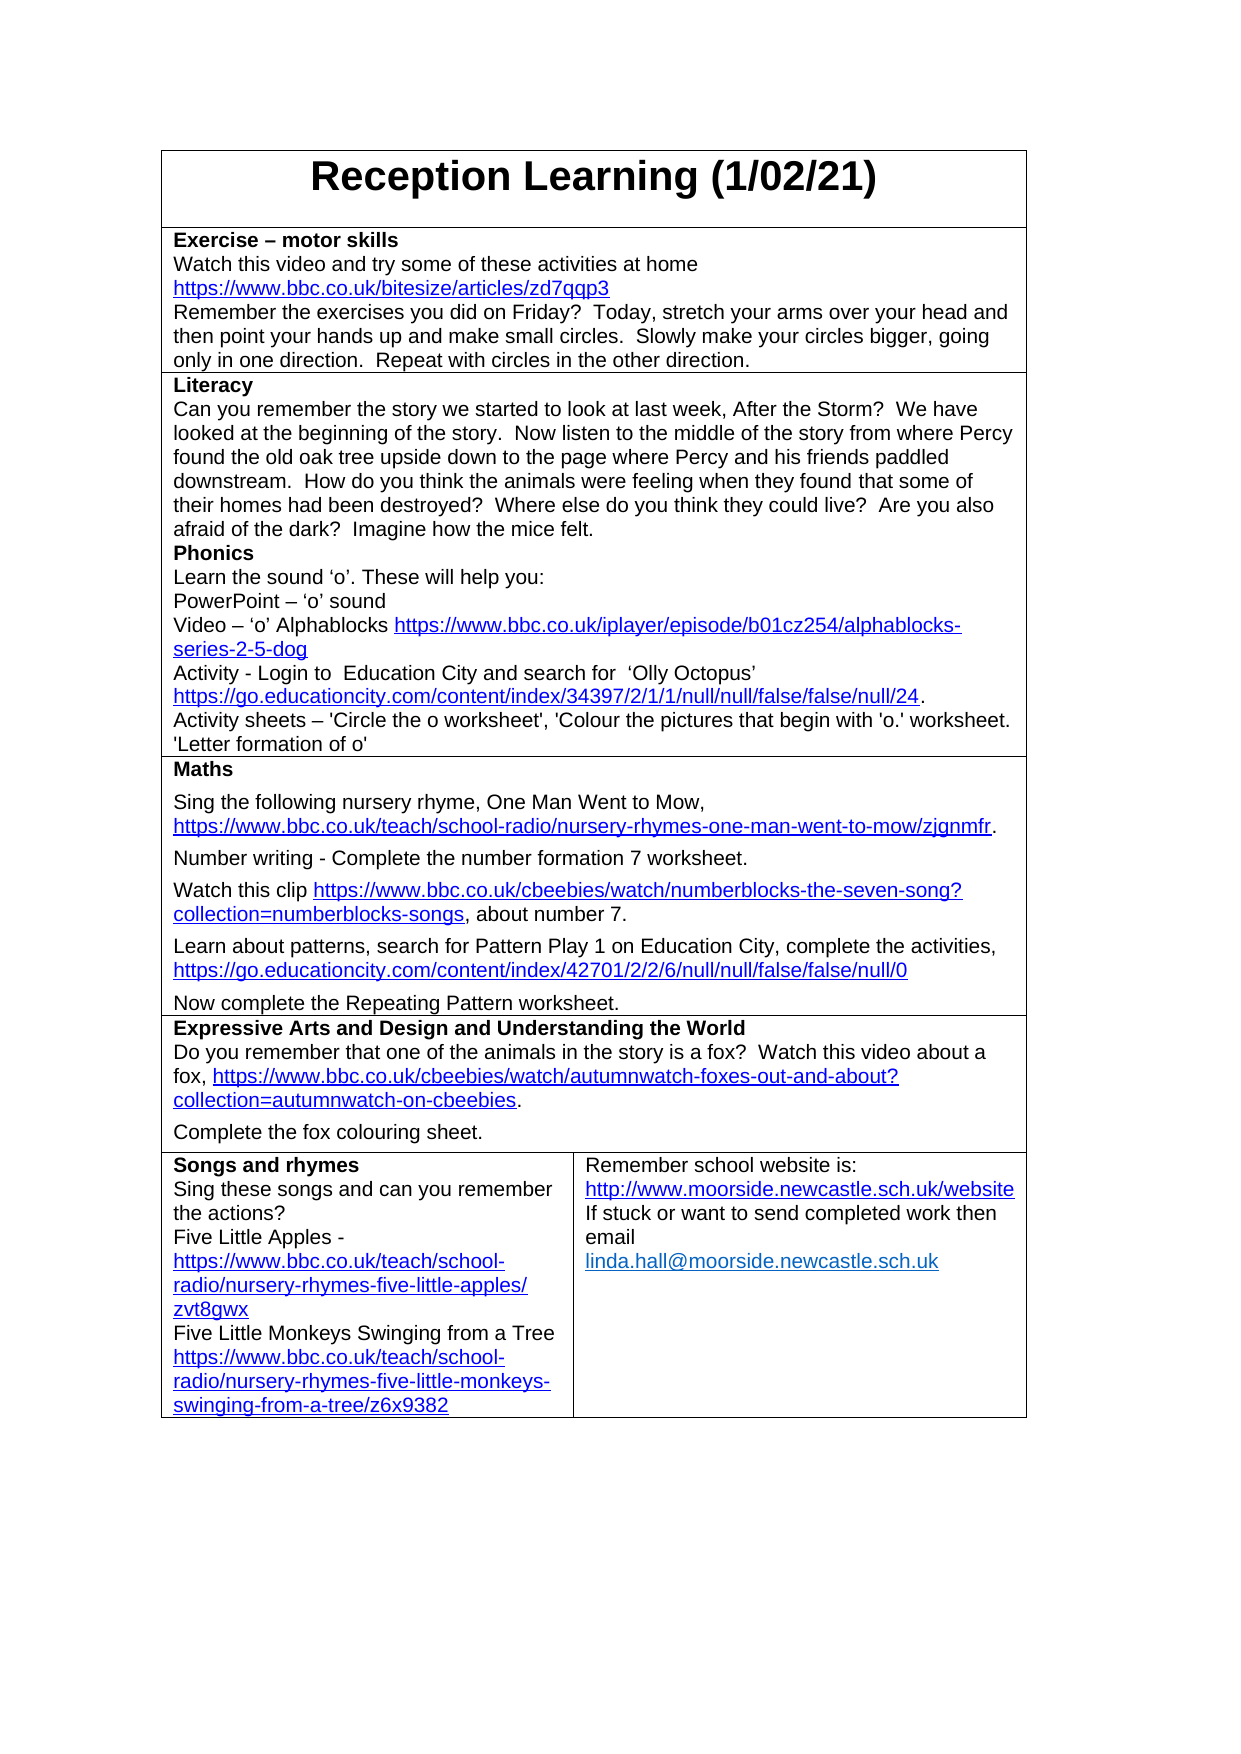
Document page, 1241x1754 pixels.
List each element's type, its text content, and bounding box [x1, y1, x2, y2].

table_cell Exercise – motor skills Watch this video and try some of these activities at home https://www.bbc.co.uk/bitesize/articles/zd7qqp3 Remember the exercises you did on Friday? Today, stretch your arms over your head and then point your hands up and make small circles. Slowly make your circles bigger, going only in one direction. Repeat with circles in the other direction. [162, 228, 1026, 372]
table_cell Literacy Can you remember the story we started to look at last week, After the Storm? We have looked at the beginning of the story. Now listen to the middle of the story from where Percy found the old oak tree upside down to the page where Percy and his friends paddled downstream. How do you think the animals were feeling when they found that some of their homes had been destroyed? Where else do you think they could live? Are you also afraid of the dark? Imagine how the mice felt. Phonics Learn the sound ‘o’. These will help you: PowerPoint – ‘o’ sound Video – ‘o’ Alphablocks https://www.bbc.co.uk/iplayer/episode/b01cz254/alphablocks-series-2-5-dog Activity - Login to Education City and search for ‘Olly Octopus’ https://go.educationcity.com/content/index/34397/2/1/1/null/null/false/false/null/24. Activity sheets – 'Circle the o worksheet', 'Colour the pictures that begin with 'o.' worksheet. 'Letter formation of o' [162, 373, 1026, 756]
table_cell Expressive Arts and Design and Understanding the World Do you remember that one of the animals in the story is a fox? Watch this video about a fox, https://www.bbc.co.uk/cbeebies/watch/autumnwatch-foxes-out-and-about?collection=autumnwatch-on-cbeebies. Complete the fox colouring sheet. [162, 1016, 1026, 1152]
table_header Reception Learning (1/02/21) [162, 151, 1026, 227]
table_cell Maths Sing the following nursery rhyme, One Man Went to Mow, https://www.bbc.co.uk/teach/school-radio/nursery-rhymes-one-man-went-to-mow/zjgnmfr. Number writing - Complete the number formation 7 worksheet. Watch this clip https://www.bbc.co.uk/cbeebies/watch/numberblocks-the-seven-song?collection=numberblocks-songs, about number 7. Learn about patterns, search for Pattern Play 1 on Education City, complete the activities, https://go.educationcity.com/content/index/42701/2/2/6/null/null/false/false/null/0 Now complete the Repeating Pattern worksheet. [162, 757, 1026, 1014]
table_cell Remember school website is: http://www.moorside.newcastle.sch.uk/website If stuck or want to send completed work then email linda.hall@moorside.newcastle.sch.uk [574, 1153, 1026, 1417]
table_cell Songs and rhymes Sing these songs and can you remember the actions? Five Little Apples - https://www.bbc.co.uk/teach/school-radio/nursery-rhymes-five-little-apples/zvt8gwx Five Little Monkeys Swinging from a Tree https://www.bbc.co.uk/teach/school-radio/nursery-rhymes-five-little-monkeys-swinging-from-a-tree/z6x9382 [162, 1153, 573, 1417]
